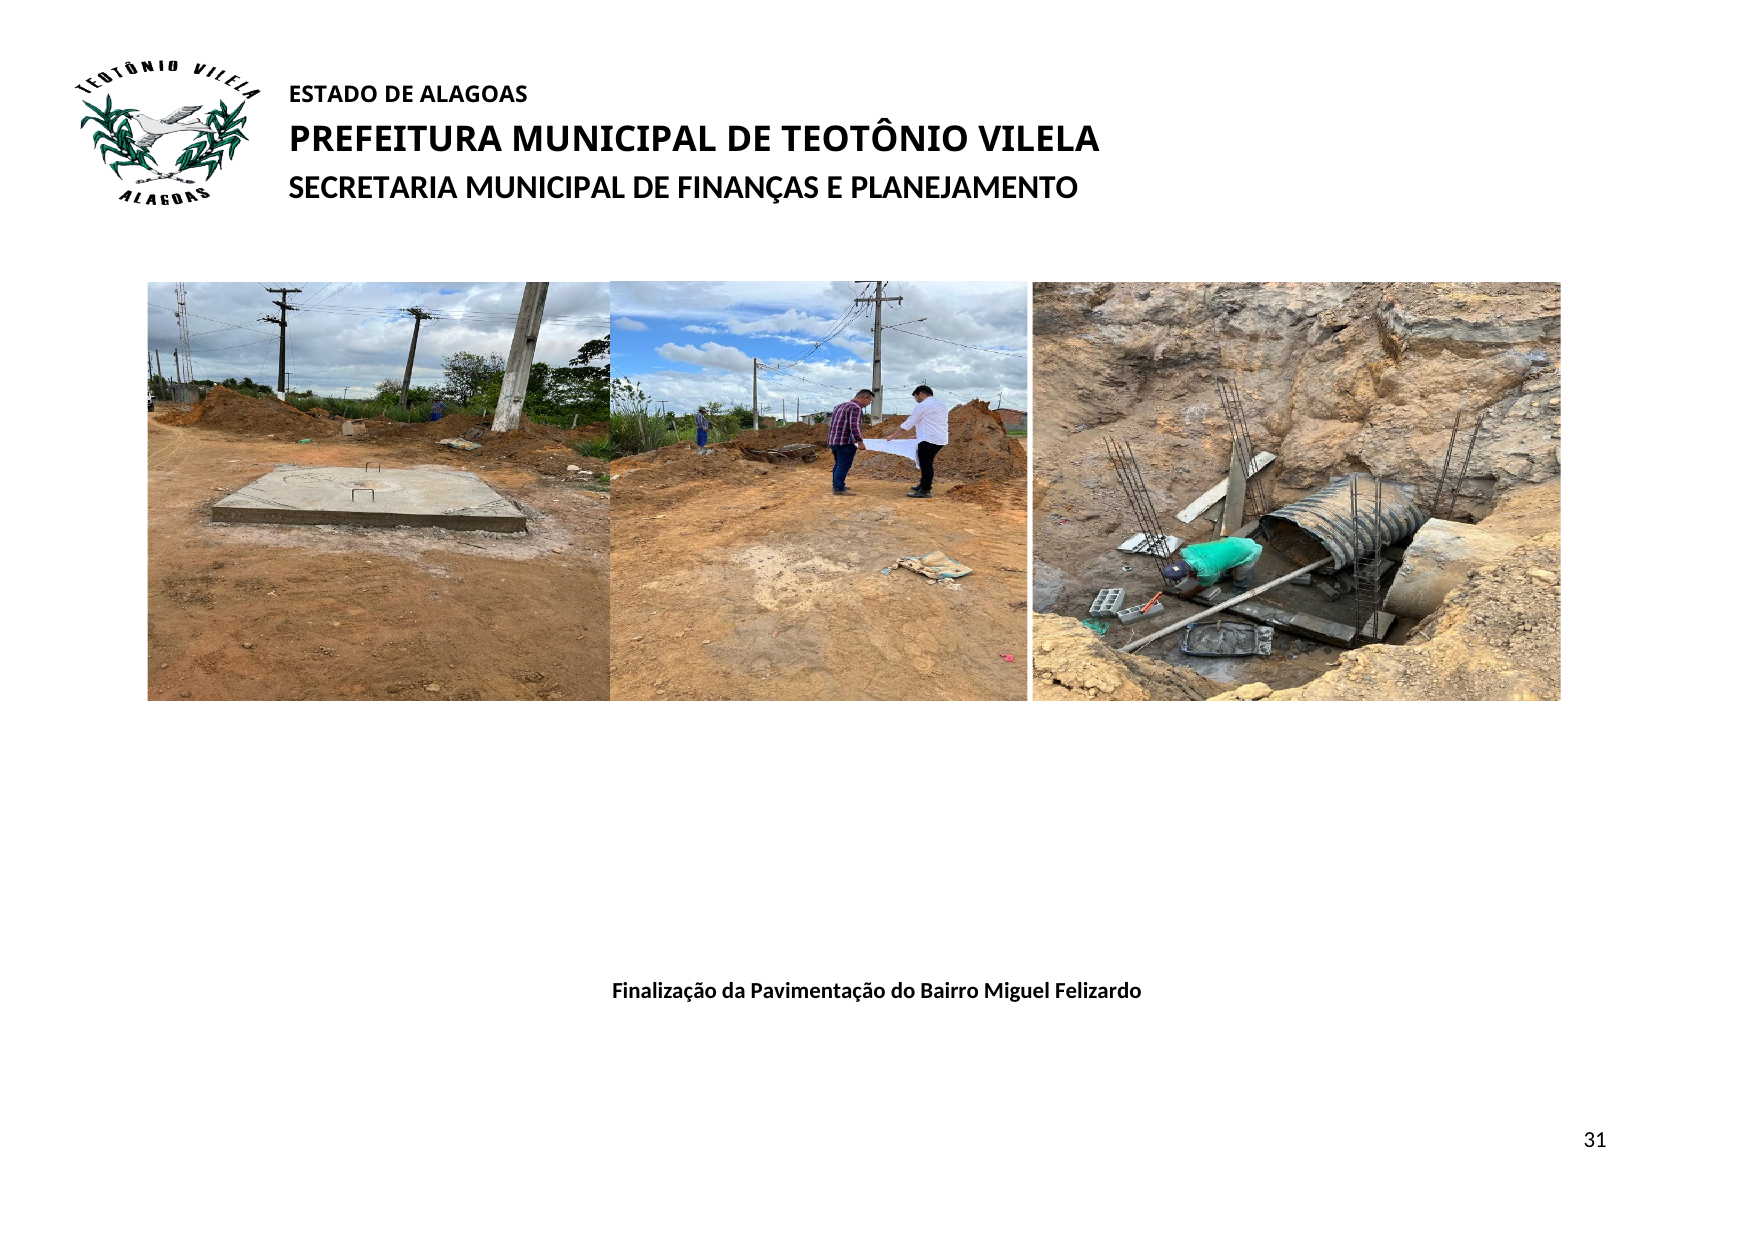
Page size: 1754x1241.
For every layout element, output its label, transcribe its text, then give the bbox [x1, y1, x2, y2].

picture [67, 57, 268, 210]
text Finalização da Pavimentação do Bairro Miguel Felizardo [148, 976, 1606, 1004]
picture [147, 281, 1028, 701]
picture [1032, 282, 1561, 701]
